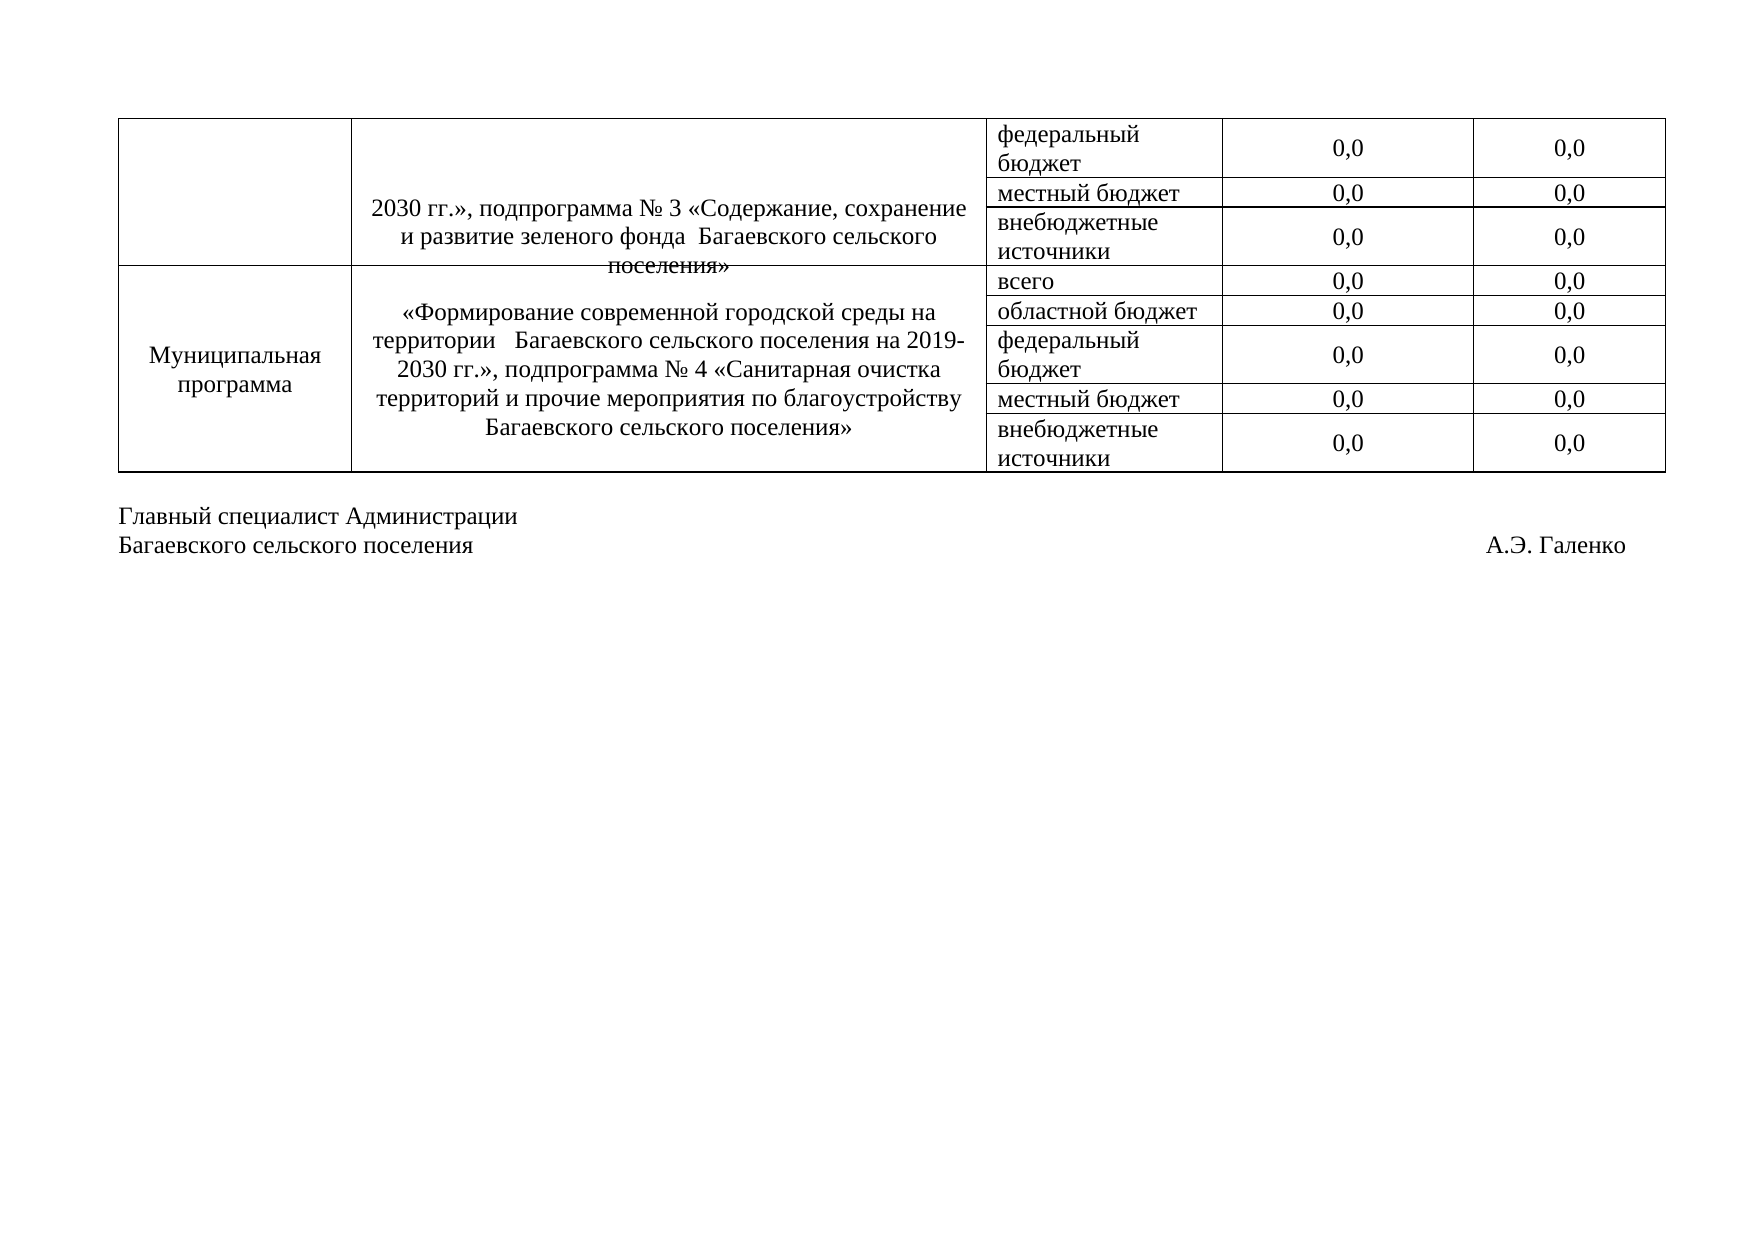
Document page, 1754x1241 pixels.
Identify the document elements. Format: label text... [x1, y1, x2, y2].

table_cell 0,0 [1223, 178, 1473, 206]
table_cell 0,0 [1474, 384, 1665, 413]
text Багаевского сельского поселения А.Э. Галенко [118, 530, 1636, 559]
table_cell 0,0 [1474, 208, 1665, 265]
table_cell 0,0 [1223, 384, 1473, 413]
table_cell всего [987, 266, 1222, 295]
table_cell федеральный бюджет [987, 326, 1222, 383]
table_cell 0,0 [1474, 266, 1665, 295]
table_cell 0,0 [1223, 326, 1473, 383]
table_cell 0,0 [1223, 208, 1473, 265]
text Главный специалист Администрации [118, 501, 1636, 530]
table_cell внебюджетные источники [987, 208, 1222, 265]
table_cell федеральный бюджет [987, 119, 1222, 177]
table_cell «Формирование современной городской среды на территории Багаевского сельского поселения на 2019- 2030 гг.», подпрограмма № 4 «Санитарная очистка территорий и прочие мероприятия по благоустройству Багаевского сельского поселения» [352, 266, 986, 471]
table_cell 0,0 [1474, 414, 1665, 471]
table_cell Муниципальная программа [119, 266, 351, 471]
table_cell 0,0 [1474, 326, 1665, 383]
table_cell внебюджетные источники [987, 414, 1222, 471]
table_cell местный бюджет [987, 178, 1222, 206]
table_cell 0,0 [1474, 178, 1665, 206]
table_cell 0,0 [1223, 296, 1473, 324]
table_cell 0,0 [1474, 296, 1665, 324]
table_cell 0,0 [1223, 414, 1473, 471]
table_cell областной бюджет [987, 296, 1222, 324]
table_cell 0,0 [1223, 119, 1473, 177]
table_cell 0,0 [1474, 119, 1665, 177]
table_cell местный бюджет [987, 384, 1222, 413]
table_cell 0,0 [1223, 266, 1473, 295]
